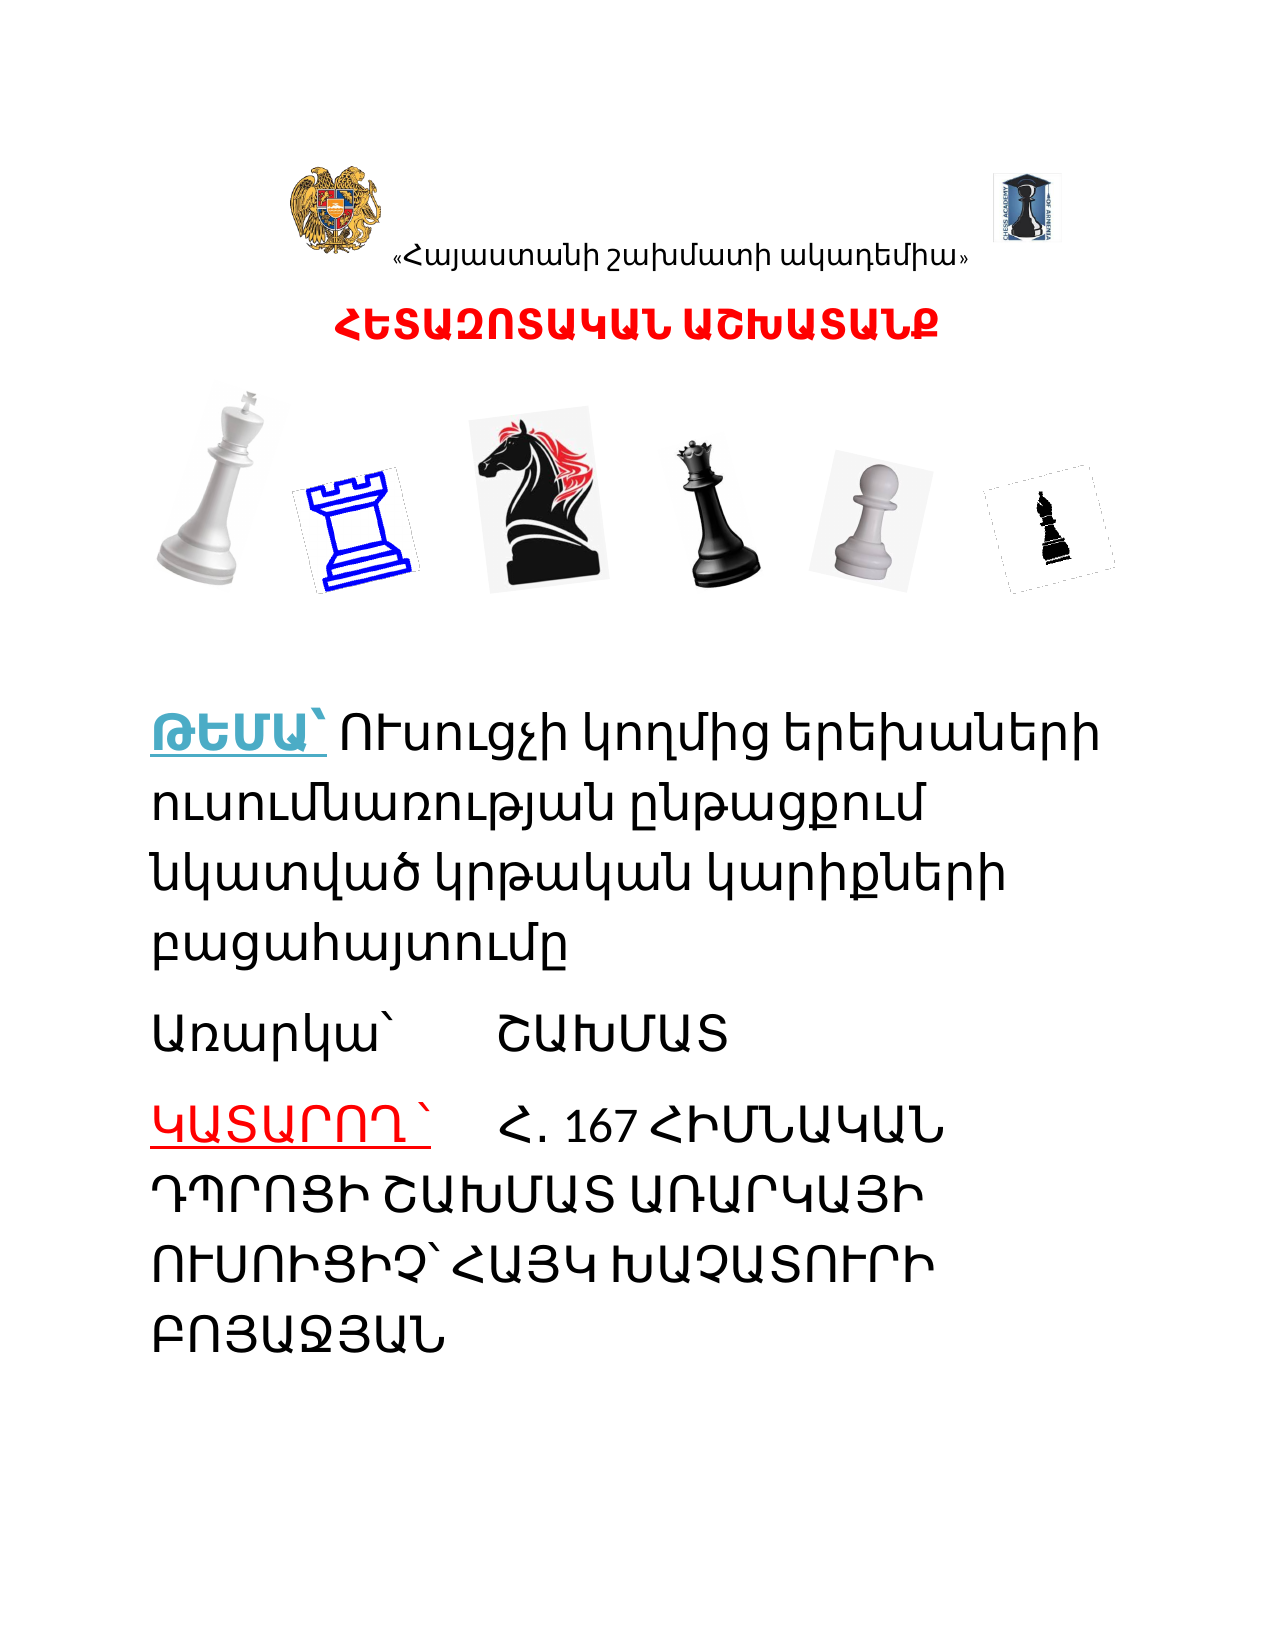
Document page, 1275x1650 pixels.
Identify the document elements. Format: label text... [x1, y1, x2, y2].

text ԿԱՏԱՐՈՂ ՝ Հ․ 167 ՀԻՄՆԱԿԱՆ ԴՊՐՈՑԻ ՇԱԽՄԱՏ ԱՌԱՐԿԱՅԻ ՈՒՍՈԻՑԻՉ՝ ՀԱՅԿ ԽԱՉԱՏՈՒՐԻ ԲՈՅԱՋՅԱՆ [150, 1094, 1125, 1365]
text Առարկա՝ ՇԱԽՄԱՏ [150, 1003, 1125, 1064]
picture [469, 406, 609, 593]
picture [658, 432, 763, 593]
picture [293, 468, 420, 594]
text Թեմա՝ ՈՒսուցչի կողմից երեխաների ուսումնառության ընթացքում նկատված կրթական կարիքների բացահայտումը [150, 702, 1125, 973]
text «Հայաստանի շախմատի ակադեմիա» [150, 150, 1125, 273]
picture [279, 155, 391, 266]
picture [809, 450, 933, 592]
picture [984, 464, 1115, 594]
picture [153, 380, 290, 592]
text Հետազոտական աշխատանք [150, 299, 1125, 350]
picture [969, 150, 1079, 266]
